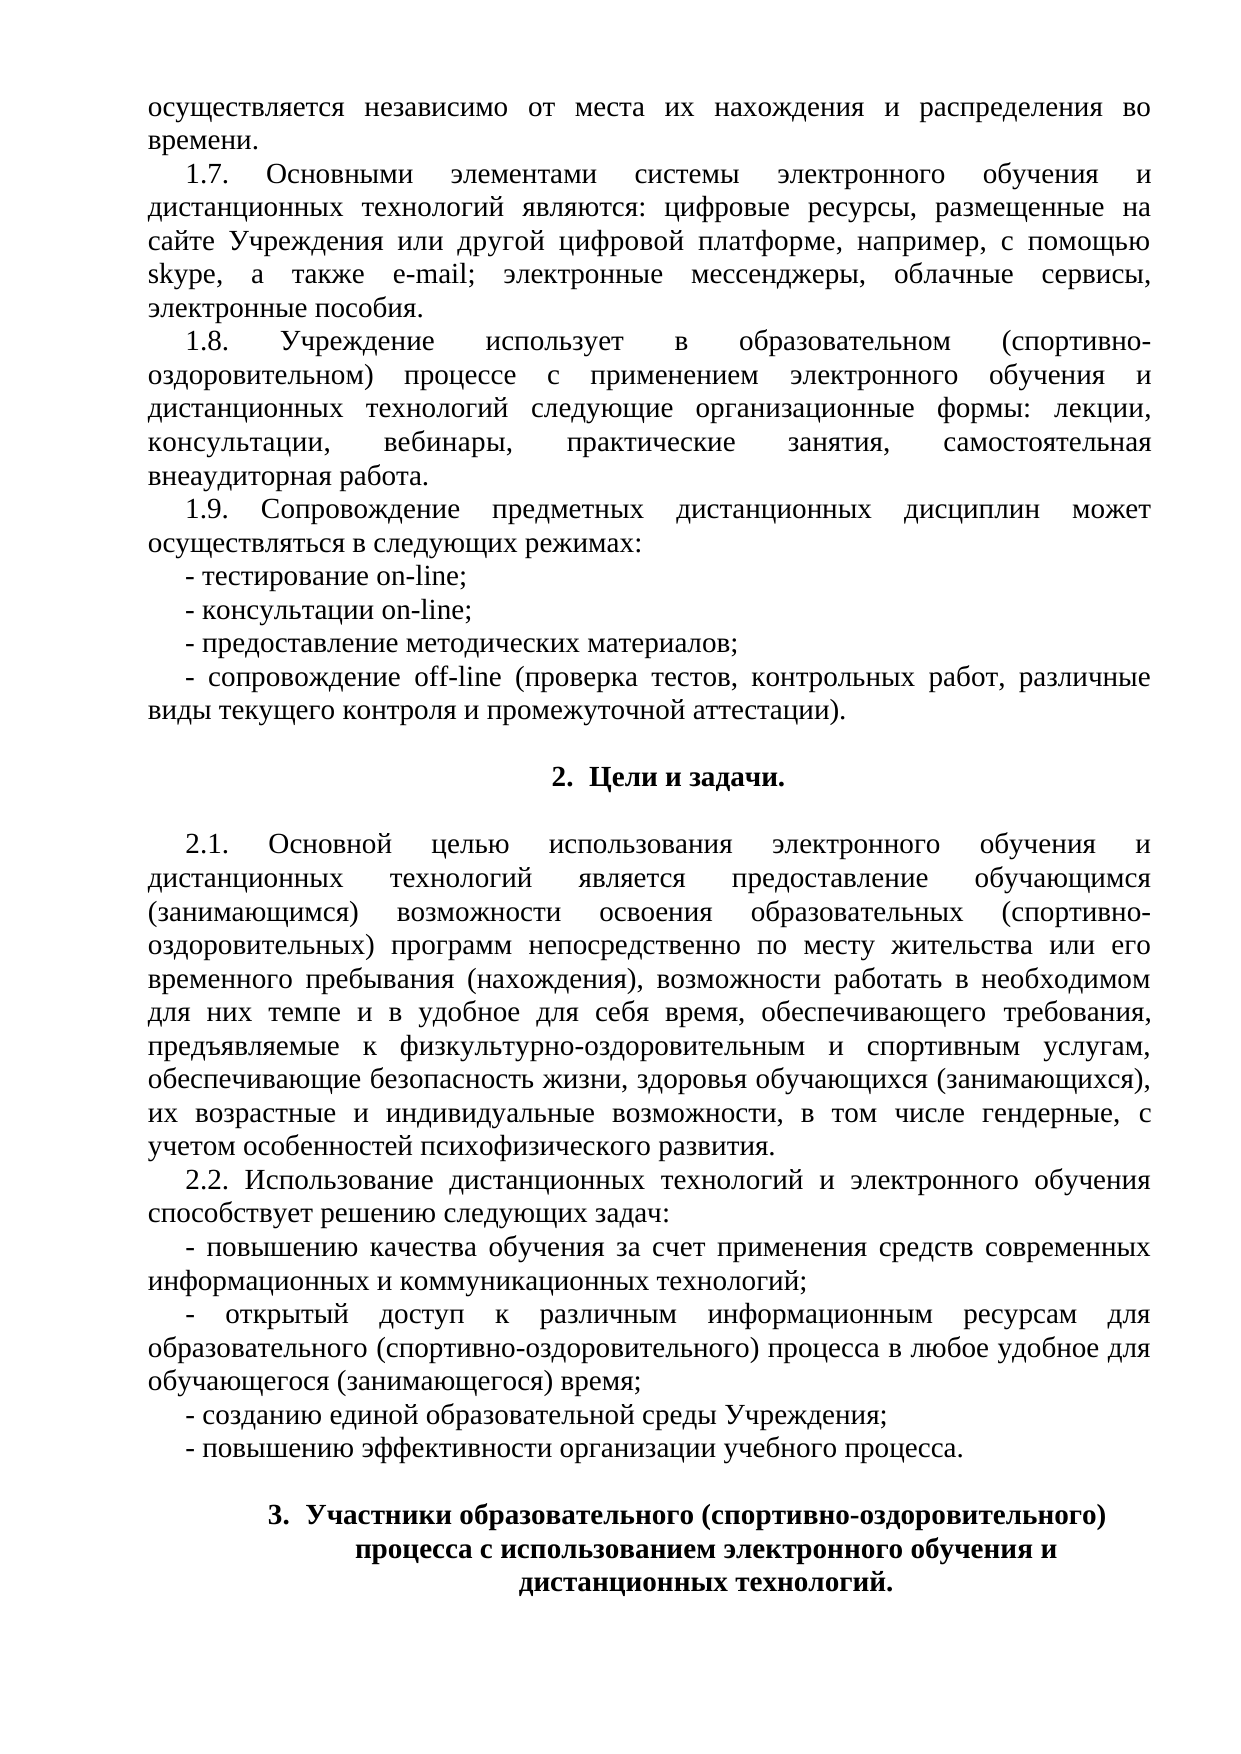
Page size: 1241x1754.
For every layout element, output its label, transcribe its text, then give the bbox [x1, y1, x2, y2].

text 1.7. Основными элементами системы электронного обучения и дистанционных технологий являются: цифровые ресурсы, размещенные на сайте Учреждения или другой цифровой платформе, например, с помощью skype, а также e-mail; электронные мессенджеры, облачные сервисы, электронные пособия. [148, 156, 1152, 323]
text - повышению эффективности организации учебного процесса. [148, 1430, 1152, 1464]
text - предоставление методических материалов; [148, 625, 1152, 659]
list Участники образовательного (спортивно-оздоровительного) процесса с использованием электронного обучения и дистанционных технологий. [223, 1497, 1152, 1598]
text 1.9. Сопровождение предметных дистанционных дисциплин может осуществляться в следующих режимах: [148, 491, 1152, 558]
list Цели и задачи. [185, 759, 1152, 793]
text - повышению качества обучения за счет применения средств современных информационных и коммуникационных технологий; [148, 1229, 1152, 1296]
text 2.1. Основной целью использования электронного обучения и дистанционных технологий является предоставление обучающимся (занимающимся) возможности освоения образовательных (спортивно-оздоровительных) программ непосредственно по месту жительства или его временного пребывания (нахождения), возможности работать в необходимом для них темпе и в удобное для себя время, обеспечивающего требования, предъявляемые к физкультурно-оздоровительным и спортивным услугам, обеспечивающие безопасность жизни, здоровья обучающихся (занимающихся), их возрастные и индивидуальные возможности, в том числе гендерные, с учетом особенностей психофизического развития. [148, 827, 1152, 1162]
text - сопровождение off-line (проверка тестов, контрольных работ, различные виды текущего контроля и промежуточной аттестации). [148, 659, 1152, 726]
text 2.2. Использование дистанционных технологий и электронного обучения способствует решению следующих задач: [148, 1162, 1152, 1229]
text - консультации on-line; [148, 592, 1152, 625]
text - тестирование on-line; [148, 558, 1152, 592]
text 1.8. Учреждение использует в образовательном (спортивно-оздоровительном) процессе с применением электронного обучения и дистанционных технологий следующие организационные формы: лекции, консультации, вебинары, практические занятия, самостоятельная внеаудиторная работа. [148, 323, 1152, 491]
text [148, 89, 1152, 156]
text - открытый доступ к различным информационным ресурсам для образовательного (спортивно-оздоровительного) процесса в любое удобное для обучающегося (занимающегося) время; [148, 1296, 1152, 1397]
text - созданию единой образовательной среды Учреждения; [148, 1397, 1152, 1430]
